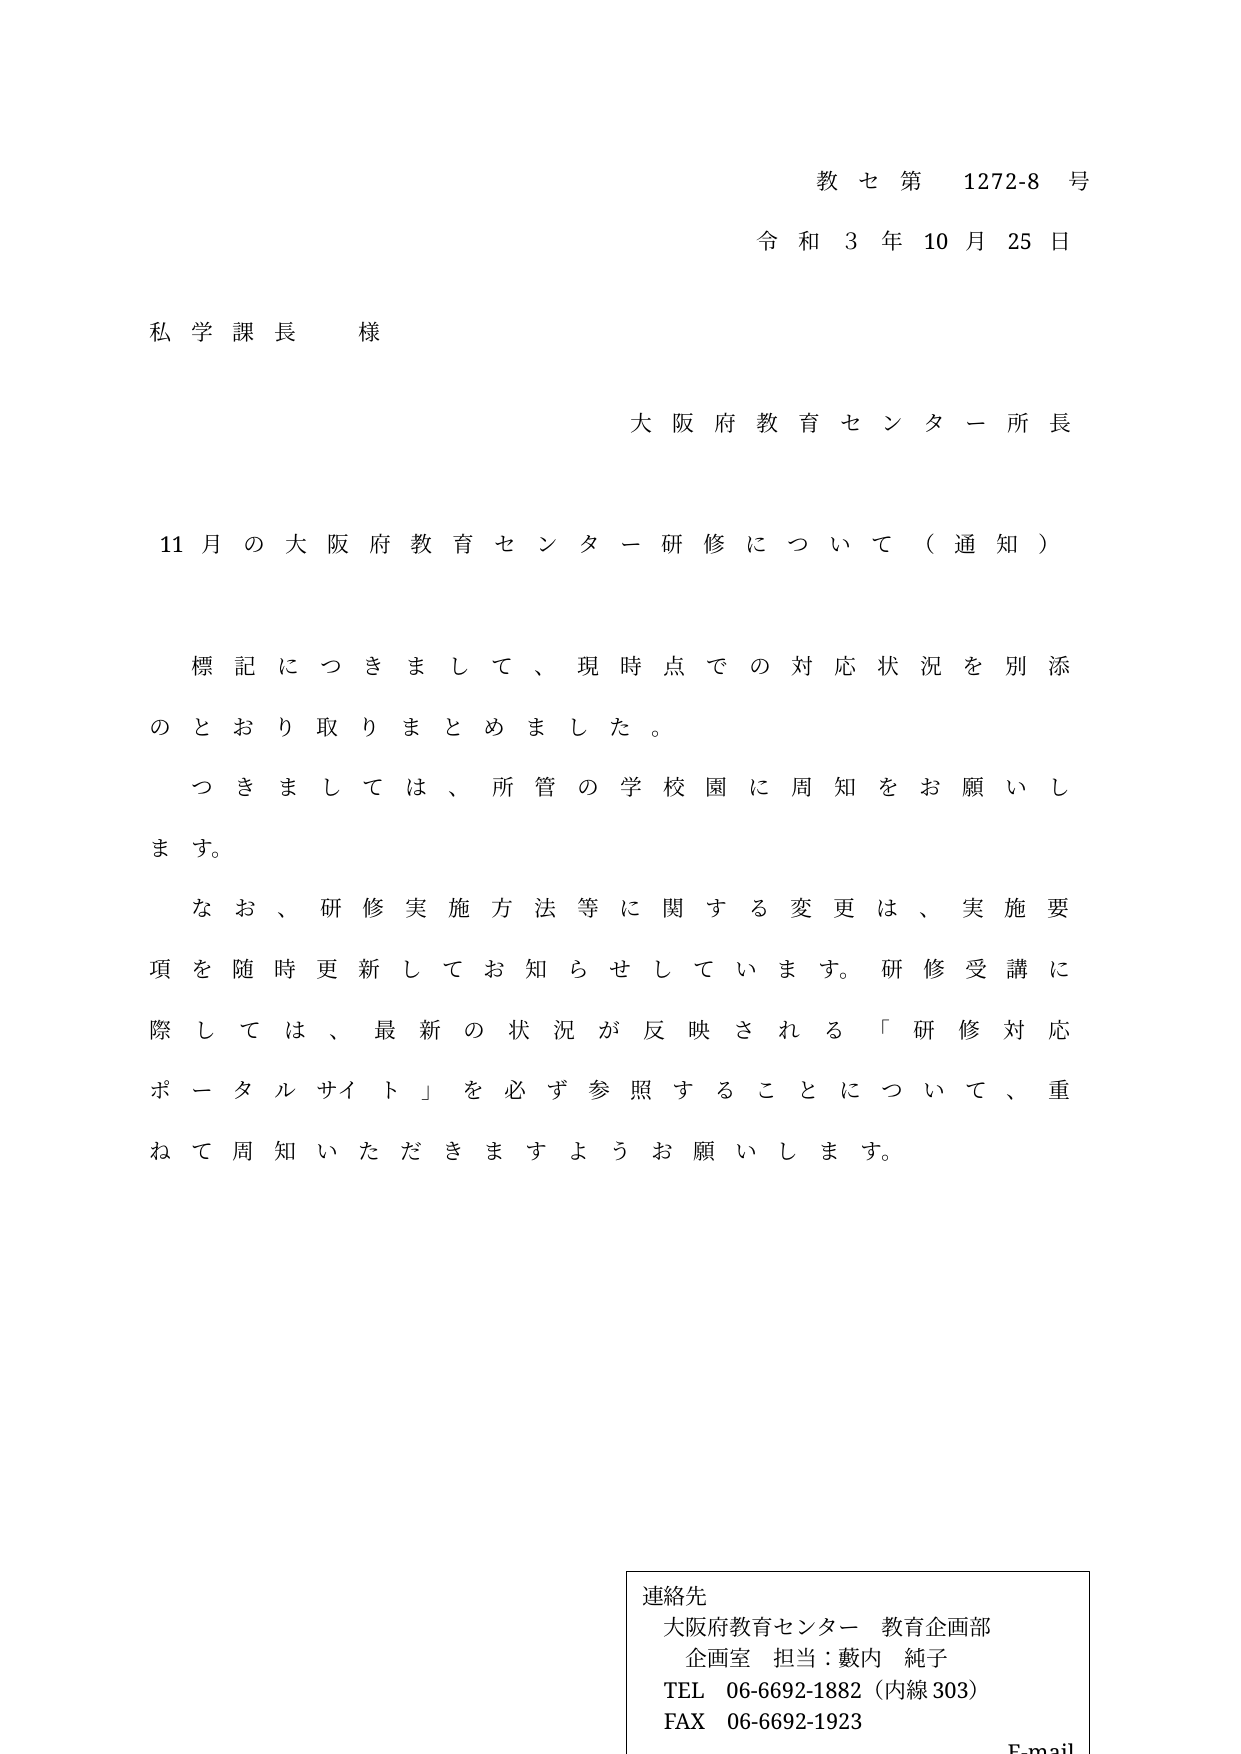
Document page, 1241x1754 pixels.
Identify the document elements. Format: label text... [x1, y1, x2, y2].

text 標記につきまして、現時点での対応状況を別添のとおり取りまとめました。 [149, 634, 1091, 756]
text つきましては、所管の学校園に周知をお願いします。 [149, 756, 1091, 877]
text 11月の大阪府教育センター研修について（通知） [149, 513, 1091, 574]
text 令和３年10月25日 [149, 210, 1091, 271]
text 教セ第1272-8号 [149, 149, 1091, 210]
text なお、研修実施方法等に関する変更は、実施要項を随時更新してお知らせしています。研修受講に際しては、最新の状況が反映される「研修対応ポータルサイト」を必ず参照することについて、重ねて周知いただきますようお願いします。 [149, 877, 1091, 1180]
text 大阪府教育センター所長 [149, 392, 1091, 453]
text 私学課長 様 [149, 301, 1091, 362]
